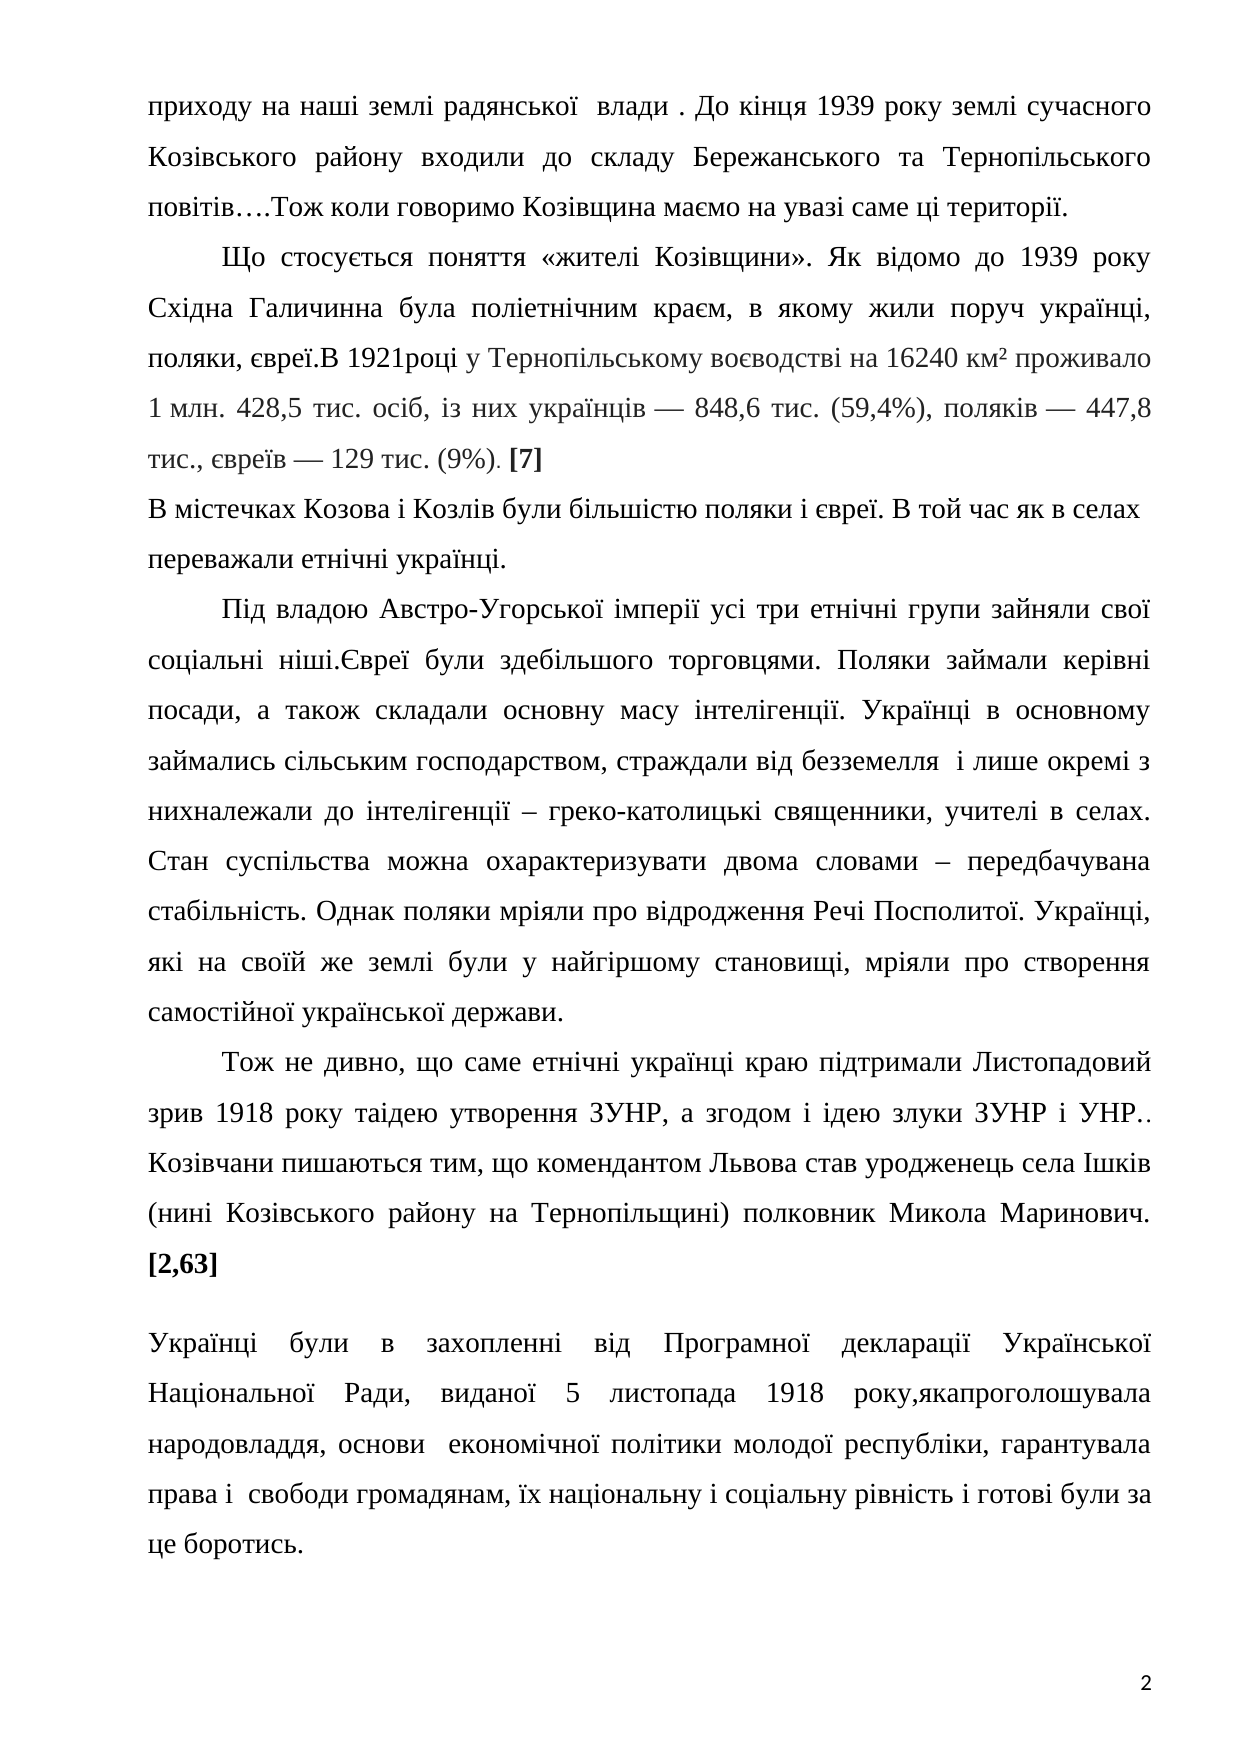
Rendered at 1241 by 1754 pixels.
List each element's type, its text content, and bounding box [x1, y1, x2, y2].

text Українці були в захопленні від Програмної декларації Української Національної Ради, виданої 5 листопада 1918 року,якапроголошувала народовладдя, основи економічної політики молодої республіки, гарантувала права і свободи громадянам, їх національну і соціальну рівність і готові були за це боротись. [148, 1325, 1152, 1560]
text Тож не дивно, що саме етнічні українці краю підтримали Листопадовий зрив 1918 року таідею утворення ЗУНР, а згодом і ідею злуки ЗУНР і УНР.. Козівчани пишаються тим, що комендантом Львова став уродженець села Ішків (нині Козівського району на Тернопільщині) полковник Микола Маринович. [2,63] [148, 1044, 1152, 1279]
text Під владою Австро-Угорської імперії усі три етнічні групи зайняли свої соціальні ніші.Євреї були здебільшого торговцями. Поляки займали керівні посади, а також складали основну масу інтелігенції. Українці в основному займались сільським господарством, страждали від безземелля і лише окремі з нихналежали до інтелігенції – греко-католицькі священники, учителі в селах. Стан суспільства можна охарактеризувати двома словами – передбачувана стабільність. Однак поляки мріяли про відродження Речі Посполитої. Українці, які на своїй же землі були у найгіршому становищі, мріяли про створення самостійної української держави. [148, 592, 1152, 1028]
text Що стосується поняття «жителі Козівщини». Як відомо до 1939 року Східна Галичинна була поліетнічним краєм, в якому жили поруч українці, поляки, євреї.В 1921році у Тернопільському воєводстві на 16240 км² проживало 1 млн. 428,5 тис. осіб, із них українців — 848,6 тис. (59,4%), поляків — 447,8 тис., євреїв — 129 тис. (9%). [7] [148, 239, 1152, 474]
text В містечках Козова і Козлів були більшістю поляки і євреї. В той час як в селах переважали етнічні українці. [148, 491, 1152, 575]
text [148, 88, 1152, 223]
